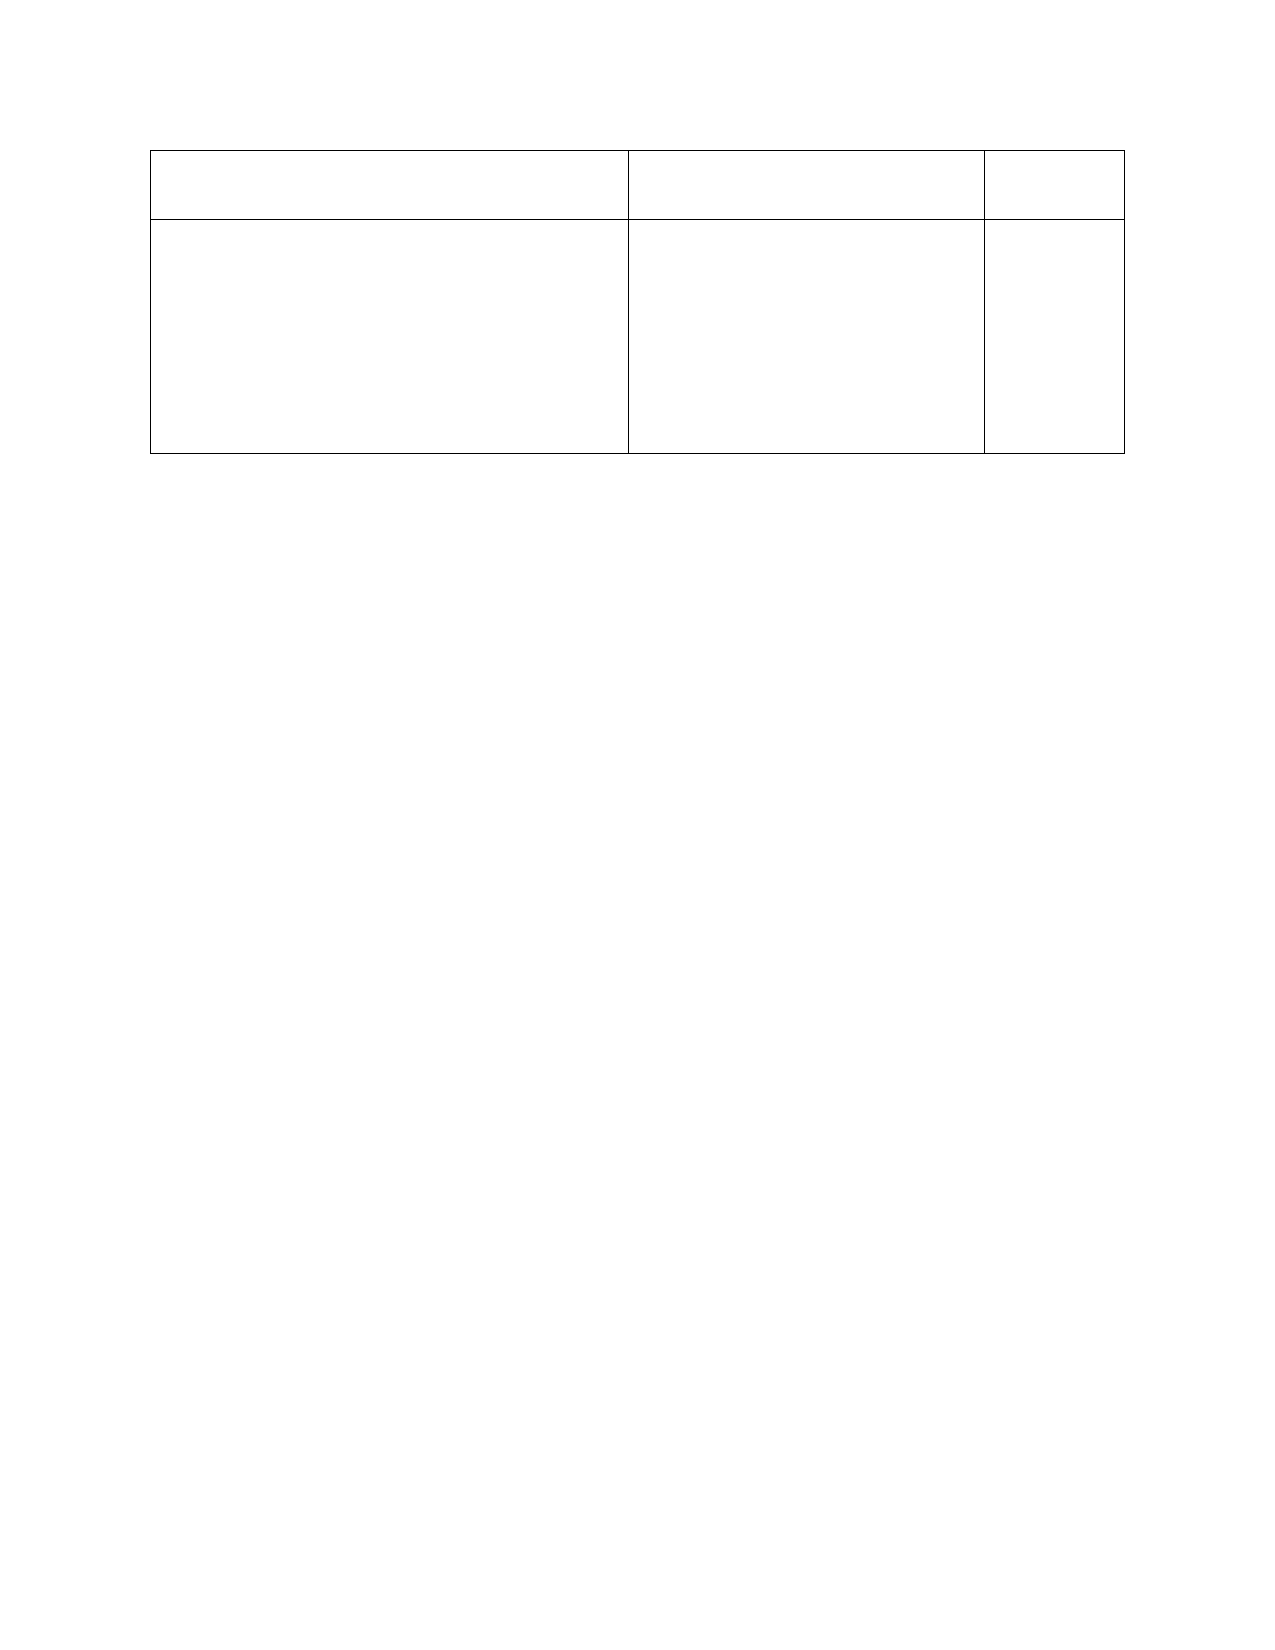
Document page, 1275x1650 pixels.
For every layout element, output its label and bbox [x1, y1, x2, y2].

table_cell [151, 151, 628, 219]
table_cell [151, 220, 628, 453]
table_cell [629, 151, 984, 219]
table_cell [629, 220, 984, 453]
table_cell [985, 151, 1124, 219]
table_cell [985, 220, 1124, 453]
